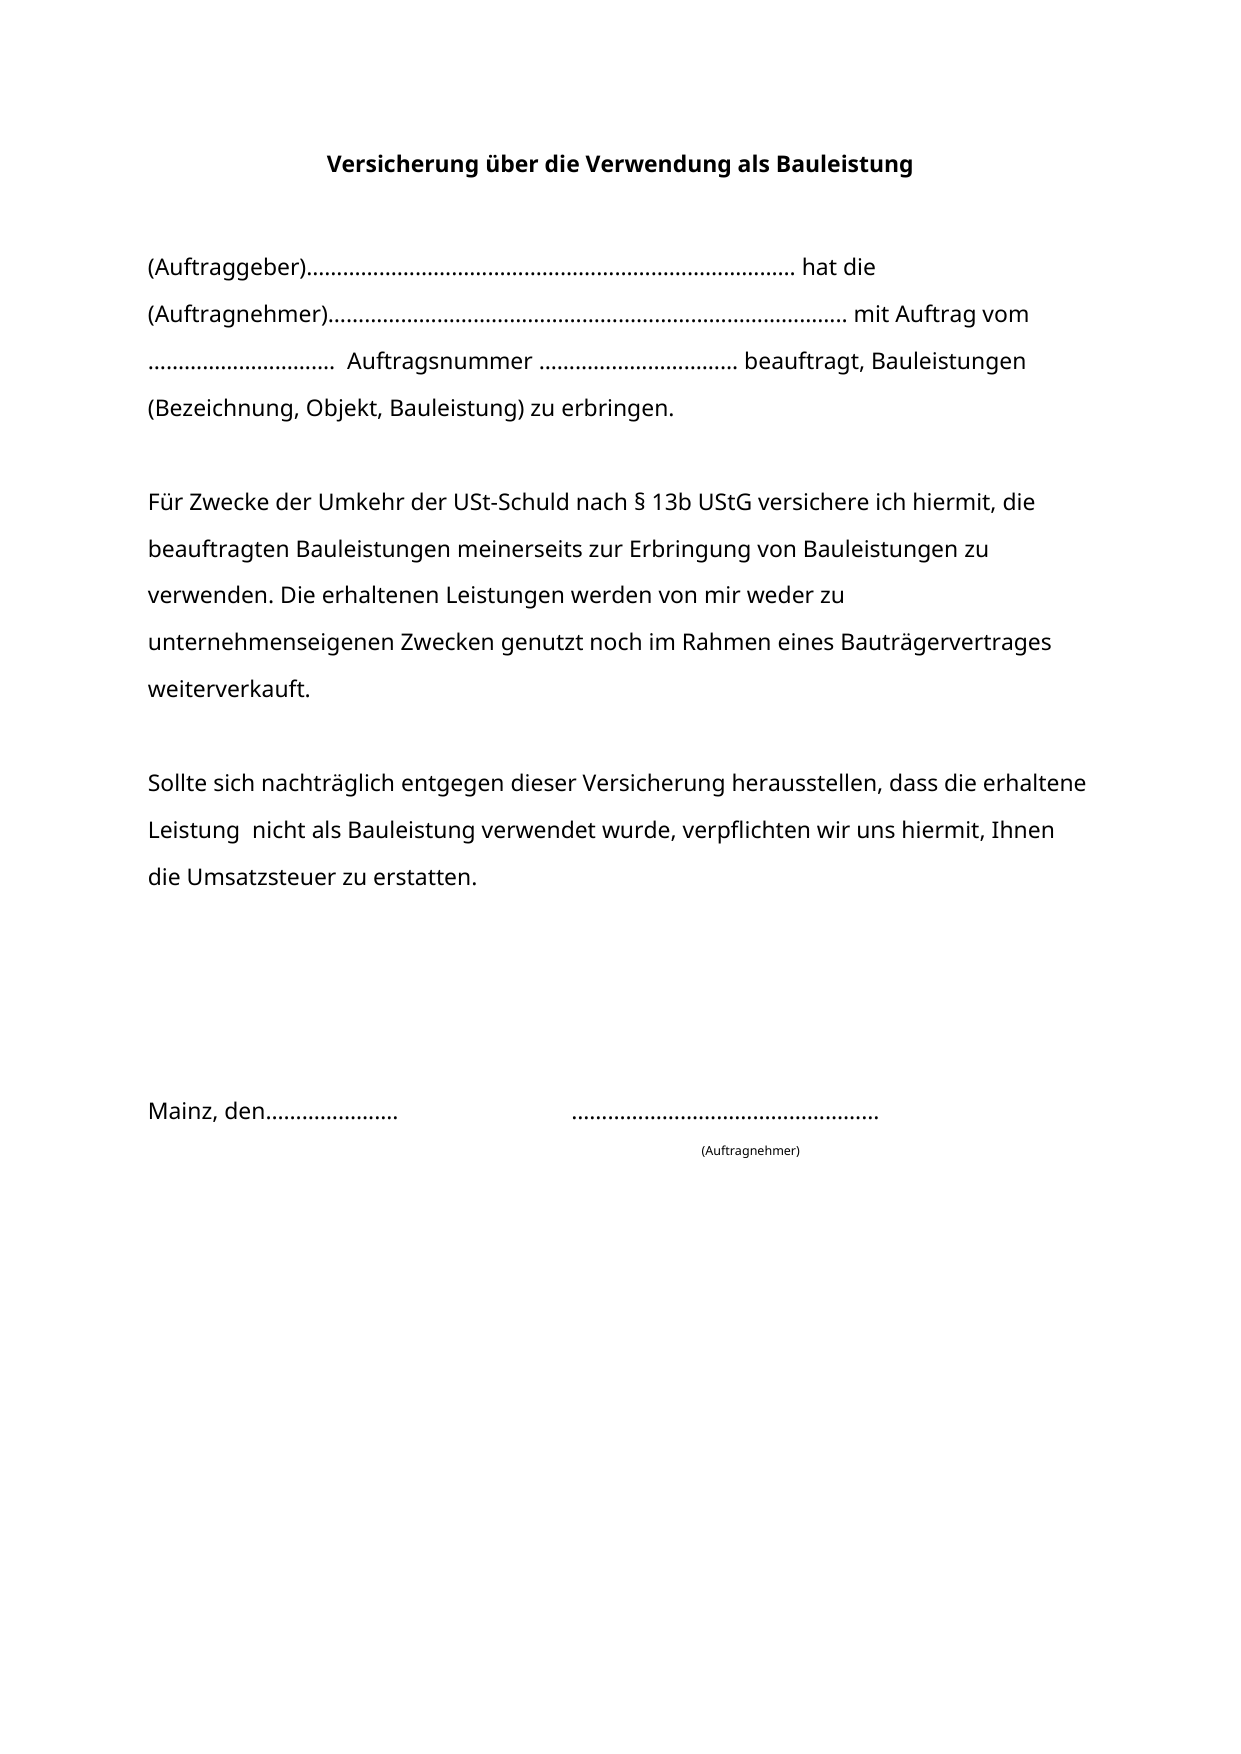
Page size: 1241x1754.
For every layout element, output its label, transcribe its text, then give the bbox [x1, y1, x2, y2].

text Mainz, den…………………. …………………………………………… [148, 1095, 1093, 1126]
text Versicherung über die Verwendung als Bauleistung [148, 148, 1093, 179]
text (Auftragnehmer)………………………………………………………………………….. mit Auftrag vom …………………………. Auftragsnummer …………………………… beauftragt, Bauleistungen (Bezeichnung, Objekt, Bauleistung) zu erbringen. [148, 298, 1093, 423]
text Sollte sich nachträglich entgegen dieser Versicherung herausstellen, dass die erhaltene Leistung nicht als Bauleistung verwendet wurde, verpflichten wir uns hiermit, Ihnen die Umsatzsteuer zu erstatten. [148, 767, 1093, 892]
text (Auftragnehmer) [148, 1142, 1093, 1159]
text Für Zwecke der Umkehr der USt-Schuld nach § 13b UStG versichere ich hiermit, die beauftragten Bauleistungen meinerseits zur Erbringung von Bauleistungen zu verwenden. Die erhaltenen Leistungen werden von mir weder zu unternehmenseigenen Zwecken genutzt noch im Rahmen eines Bauträgervertrages weiterverkauft. [148, 486, 1093, 704]
text (Auftraggeber)……………………………………………………………………… hat die [148, 251, 1093, 282]
